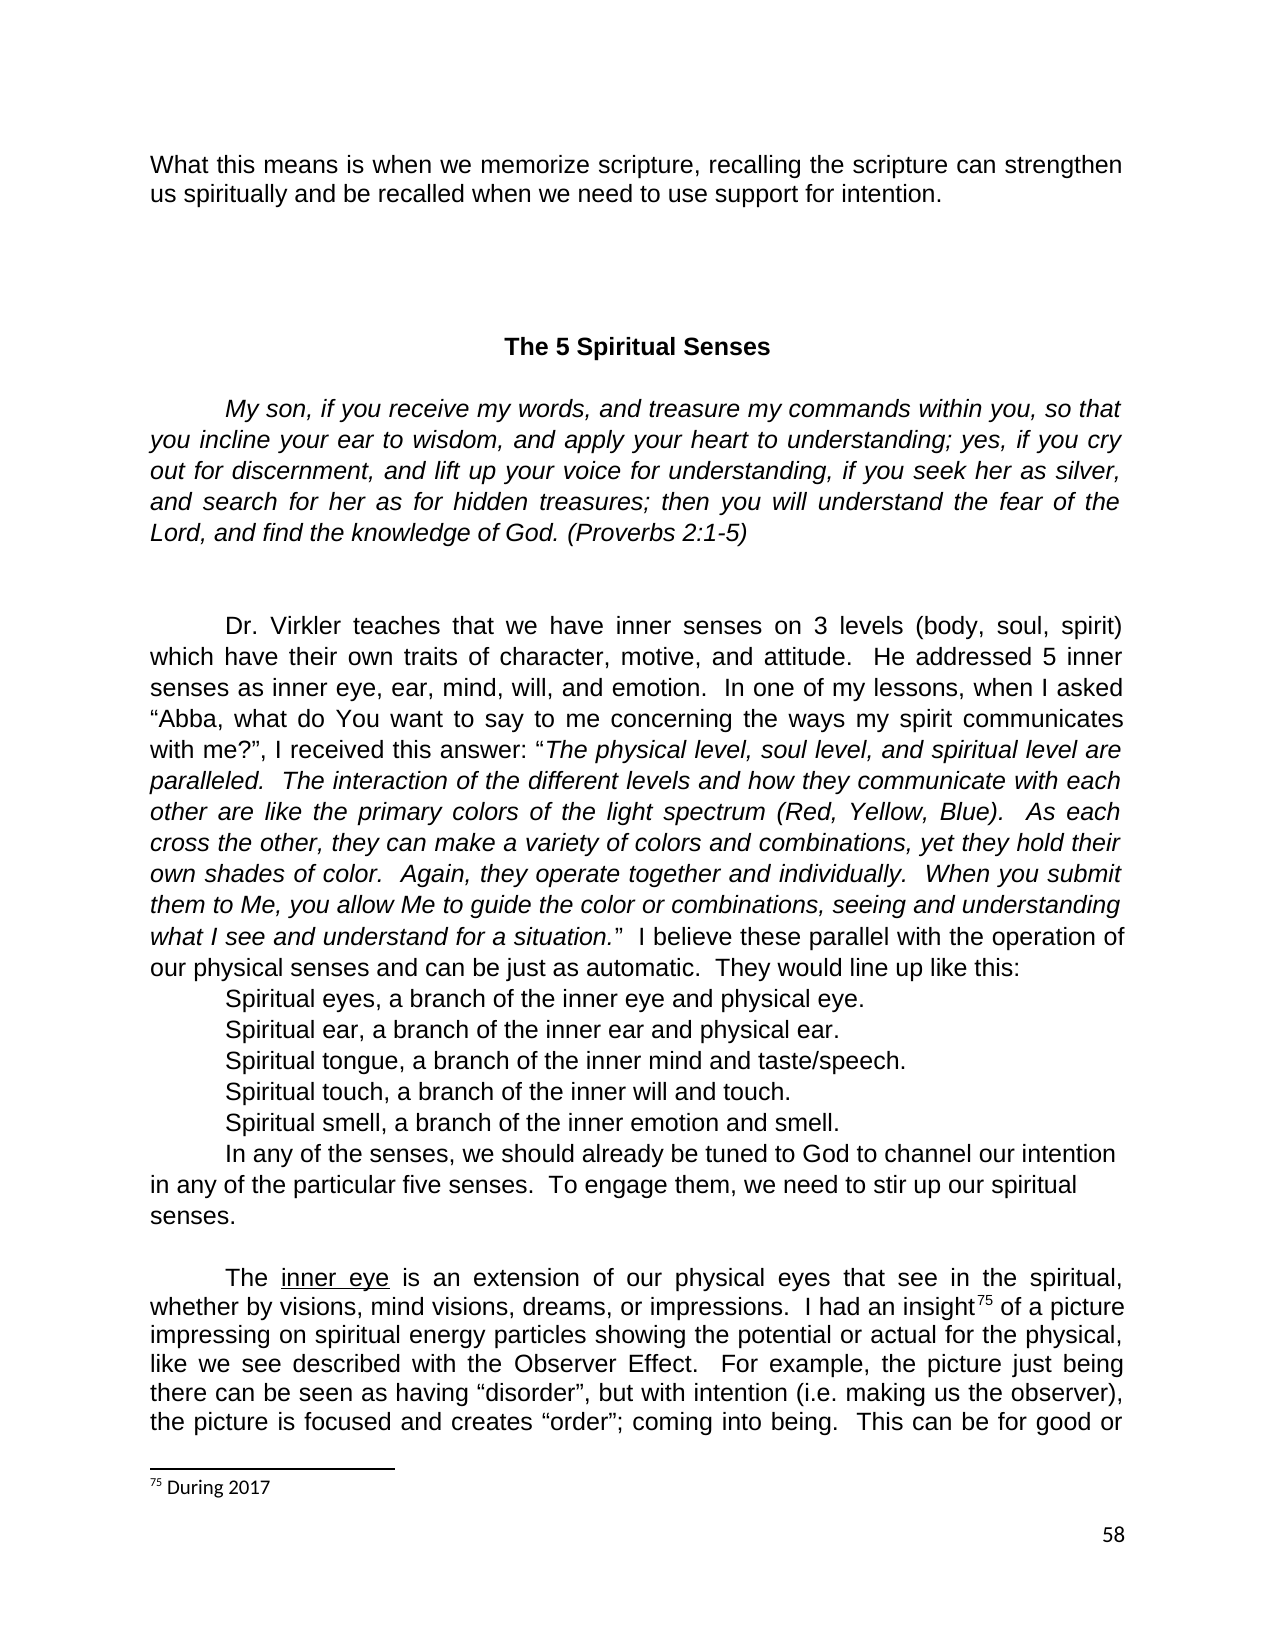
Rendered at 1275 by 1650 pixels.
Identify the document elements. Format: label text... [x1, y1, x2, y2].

text Spiritual ear, a branch of the inner ear and physical ear. [150, 1014, 1125, 1043]
text My son, if you receive my words, and treasure my commands within you, so that you incline your ear to wisdom, and apply your heart to understanding; yes, if you cry out for discernment, and lift up your voice for understanding, if you seek her as silver, and search for her as for hidden treasures; then you will understand the fear of the Lord, and find the knowledge of God. (Proverbs 2:1-5) [150, 394, 1125, 547]
text Spiritual smell, a branch of the inner emotion and smell. [150, 1108, 1125, 1136]
text In any of the senses, we should already be tuned to God to channel our intention in any of the particular five senses. To engage them, we need to stir up our spiritual senses. [150, 1139, 1125, 1229]
text The 5 Spiritual Senses [150, 332, 1125, 360]
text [150, 150, 1125, 207]
text Dr. Virkler teaches that we have inner senses on 3 levels (body, soul, spirit) which have their own traits of character, motive, and attitude. He addressed 5 inner senses as inner eye, ear, mind, will, and emotion. In one of my lessons, when I asked “Abba, what do You want to say to me concerning the ways my spirit communicates with me?”, I received this answer: “The physical level, soul level, and spiritual level are paralleled. The interaction of the different levels and how they communicate with each other are like the primary colors of the light spectrum (Red, Yellow, Blue). As each cross the other, they can make a variety of colors and combinations, yet they hold their own shades of color. Again, they operate together and individually. When you submit them to Me, you allow Me to guide the color or combinations, seeing and understanding what I see and understand for a situation.” I believe these parallel with the operation of our physical senses and can be just as automatic. They would line up like this: [150, 611, 1125, 981]
text Spiritual eyes, a branch of the inner eye and physical eye. [150, 983, 1125, 1012]
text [150, 1263, 1125, 1435]
text Spiritual touch, a branch of the inner will and touch. [150, 1077, 1125, 1105]
text Spiritual tongue, a branch of the inner mind and taste/speech. [150, 1046, 1125, 1074]
